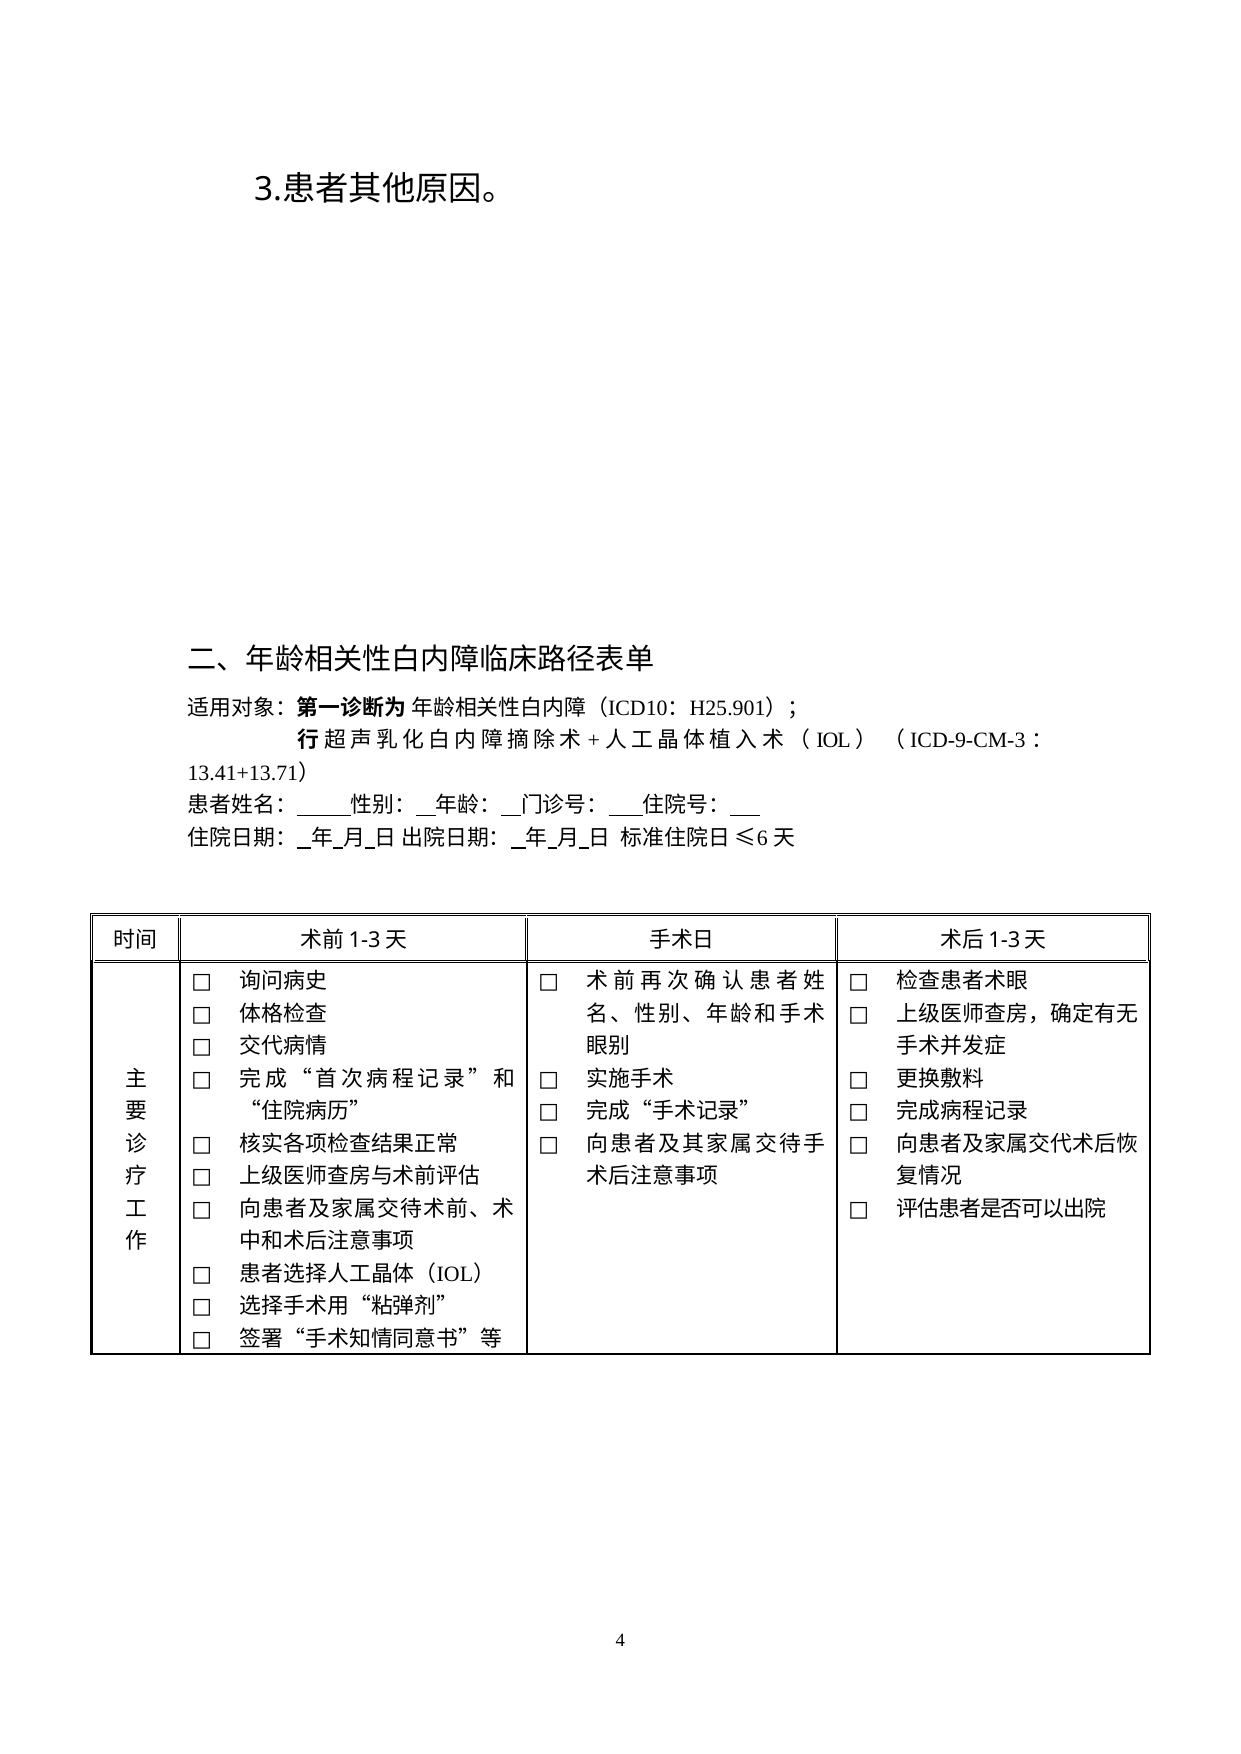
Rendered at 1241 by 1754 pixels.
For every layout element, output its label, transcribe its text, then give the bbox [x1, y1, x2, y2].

text 适用对象：第一诊断为 年龄相关性白内障（ICD10：H25.901）； [187, 689, 1053, 722]
table_cell 询问病史 体格检查 交代病情 完成“首次病程记录”和“住院病历” 核实各项检查结果正常 上级医师查房与术前评估 向患者及家属交待术前、术中和术后注意事项 患者选择人工晶体（IOL） 选择手术用“粘弹剂” 签署“手术知情同意书”等 [181, 963, 526, 1353]
text 行超声乳化白内障摘除术+人工晶体植入术（IOL）（ICD-9-CM-3：13.41+13.71） [187, 722, 1053, 787]
text 3.患者其他原因。 [187, 162, 1053, 210]
table_cell 主 要 诊 疗 工 作 [93, 963, 179, 1353]
table_header 术前1-3天 [180, 914, 527, 960]
table_header 时间 [91, 914, 180, 960]
text 患者姓名： 性别： 年龄： 门诊号： 住院号： [187, 787, 1053, 819]
text 二、年龄相关性白内障临床路径表单 [187, 624, 1053, 689]
table_header 术后1-3天 [837, 916, 1148, 960]
text 住院日期： 年 月 日 出院日期： 年 月 日 标准住院日 ≤6 天 [187, 819, 1053, 852]
table_cell 术前再次确认患者姓名、性别、年龄和手术眼别 实施手术 完成“手术记录” 向患者及其家属交待手术后注意事项 [528, 963, 836, 1353]
table_cell 检查患者术眼 上级医师查房，确定有无手术并发症 更换敷料 完成病程记录 向患者及家属交代术后恢复情况 评估患者是否可以出院 [838, 960, 1149, 1353]
table_header 手术日 [527, 914, 837, 960]
